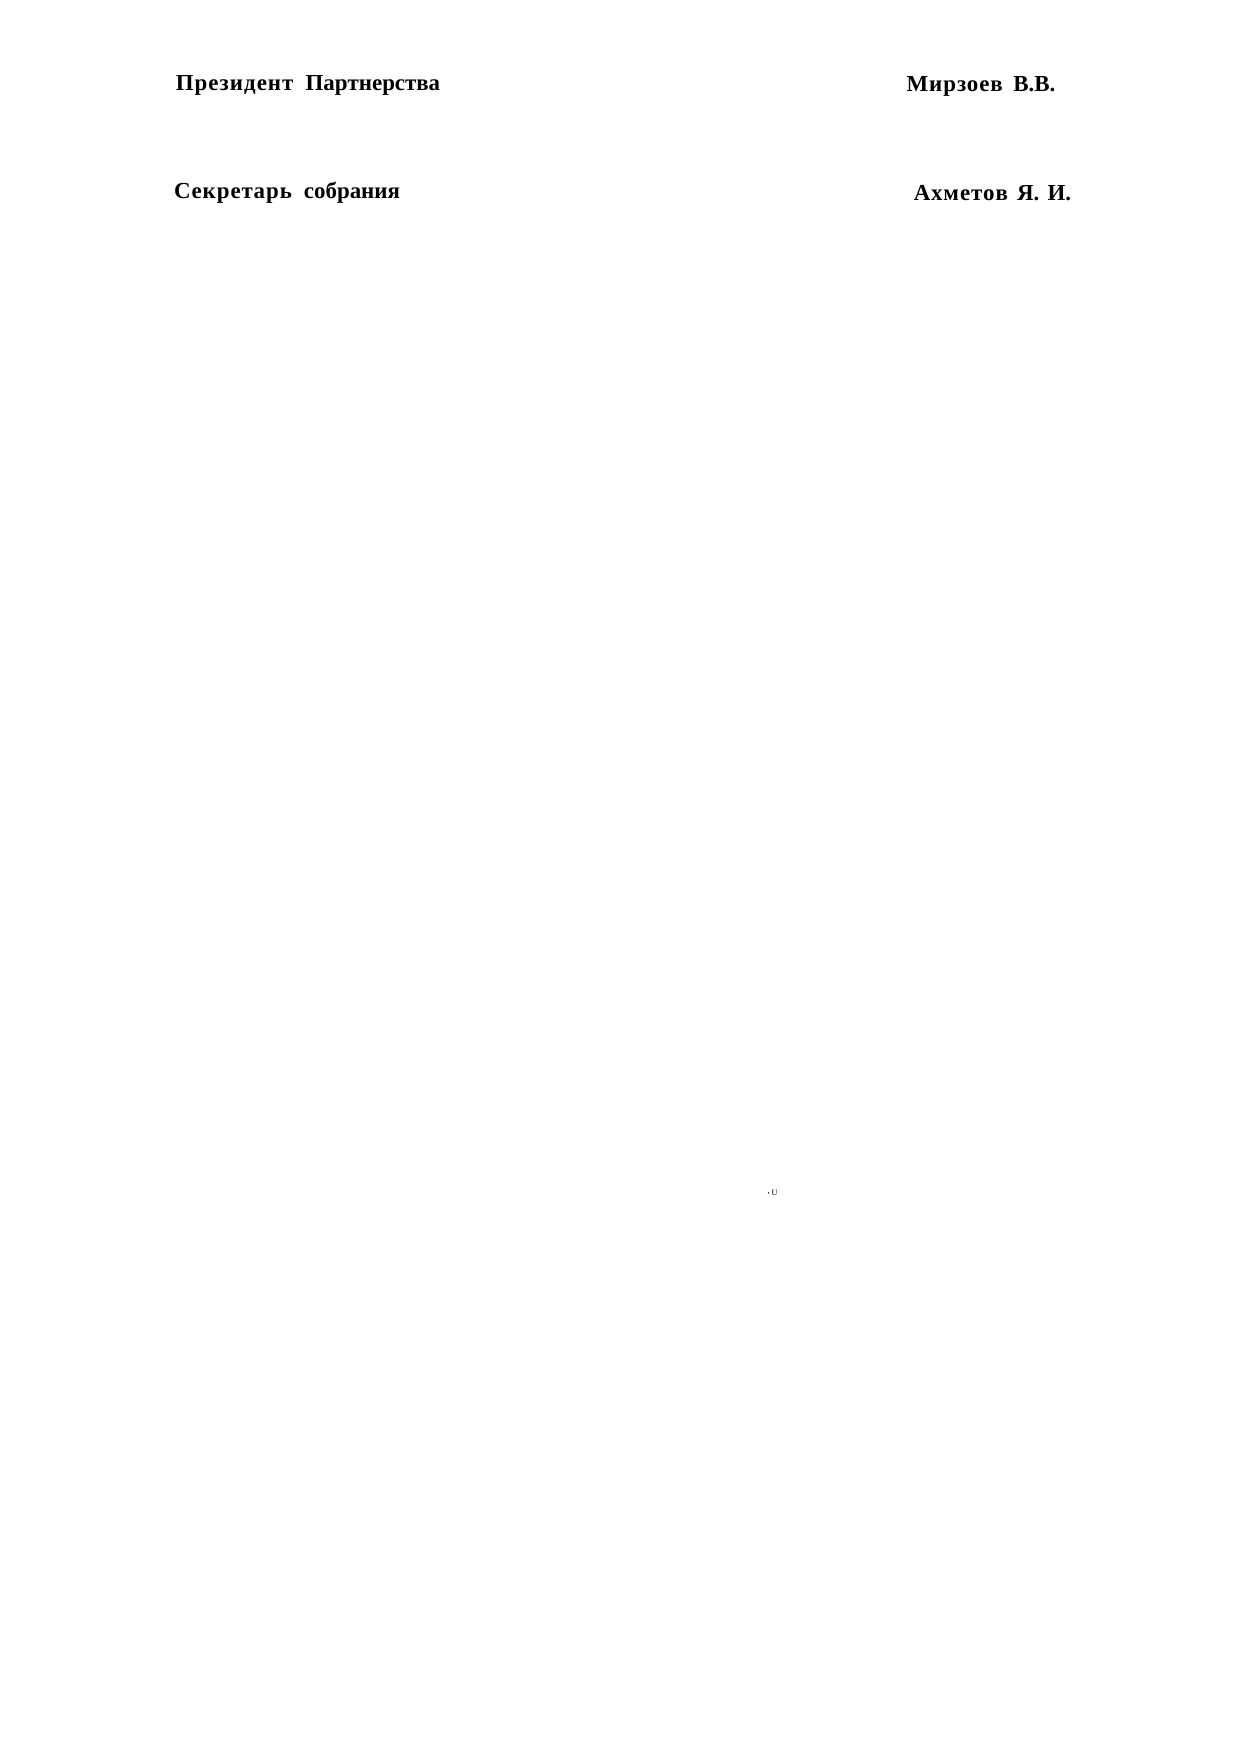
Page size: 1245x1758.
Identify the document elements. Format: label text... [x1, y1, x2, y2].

text Секретарь собрания Ахметов Я. И. [174, 177, 1084, 205]
text Президент Партнерства Мирзоев В.В. [176, 69, 1084, 96]
